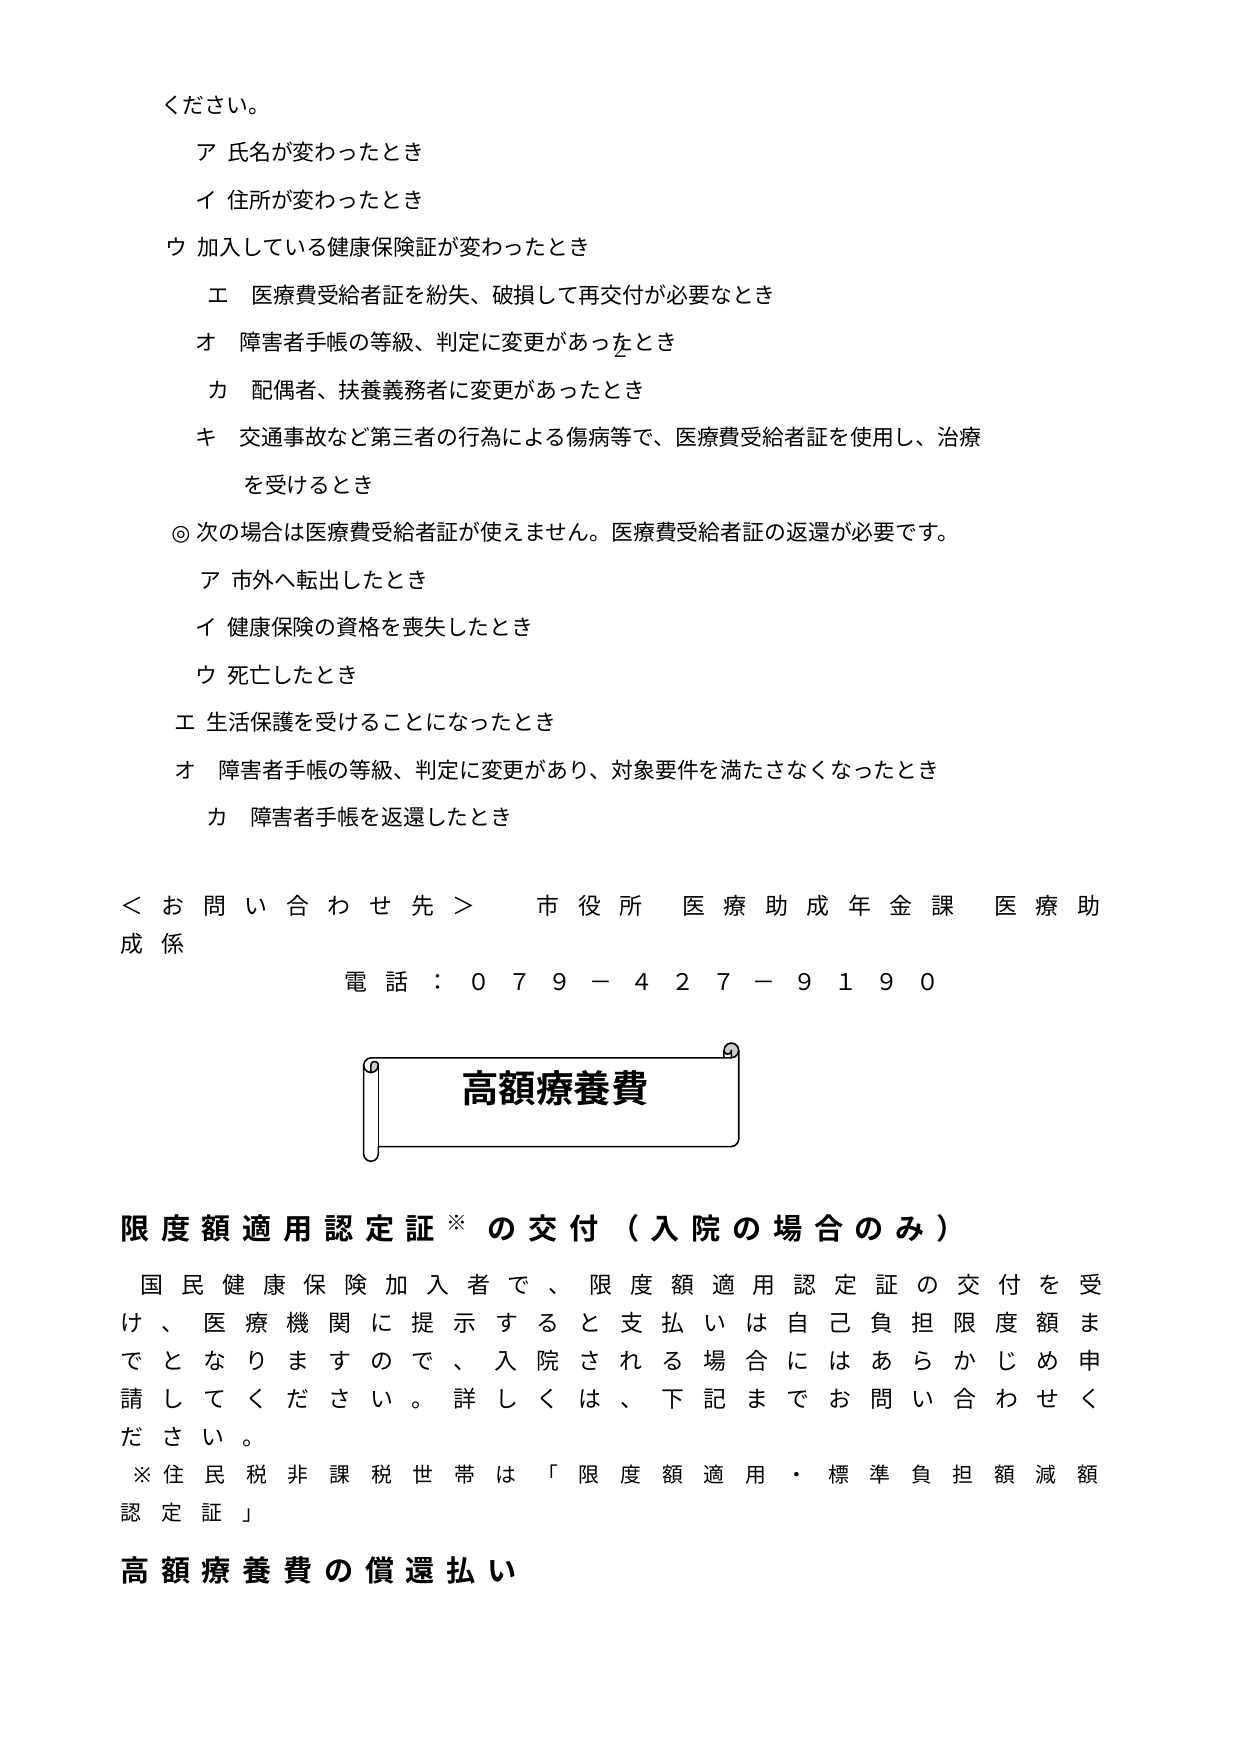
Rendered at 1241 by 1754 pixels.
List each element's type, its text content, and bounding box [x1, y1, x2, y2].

text ◎ 次の場合は医療費受給者証が使えません。医療費受給者証の返還が必要です。 [120, 515, 1120, 547]
text エ 医療費受給者証を紛失、破損して再交付が必要なとき [120, 278, 1120, 309]
text ウ 加入している健康保険証が変わったとき [120, 230, 1120, 262]
text ア 市外へ転出したとき [179, 563, 1120, 594]
text ウ 死亡したとき [184, 658, 1120, 689]
text カ 障害者手帳を返還したとき [120, 800, 1120, 832]
text イ 健康保険の資格を喪失したとき [184, 610, 1120, 642]
text 限度額適用認定証※の交付（入院の場合のみ） [102, 1189, 1120, 1265]
text 国民健康保険加入者で、限度額適用認定証の交付を受け、医療機関に提示すると支払いは自己負担限度額までとなりますので、入院される場合にはあらかじめ申請してください。詳しくは、下記までお問い合わせください。 [102, 1265, 1120, 1454]
text オ 障害者手帳の等級、判定に変更があったとき [120, 325, 1120, 357]
text オ 障害者手帳の等級、判定に変更があり、対象要件を満たさなくなったとき [120, 753, 1120, 784]
text 電話：０７９－４２７－９１９０ [102, 962, 1120, 999]
text ※住民税非課税世帯は「限度額適用・標準負担額減額認定証」 [102, 1454, 1120, 1530]
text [161, 88, 1120, 119]
text ＜お問い合わせ先＞ 市役所 医療助成年金課 医療助成係 [102, 886, 1120, 962]
text イ 住所が変わったとき [184, 183, 1120, 214]
text 高額療養費の償還払い [102, 1530, 1120, 1606]
text キ 交通事故など第三者の行為による傷病等で、医療費受給者証を使用し、治療 [120, 420, 1120, 452]
text カ 配偶者、扶養義務者に変更があったとき [120, 373, 1120, 404]
text ア 氏名が変わったとき [184, 135, 1120, 167]
text を受けるとき [120, 468, 1120, 499]
text エ 生活保護を受けることになったとき [120, 705, 1120, 737]
